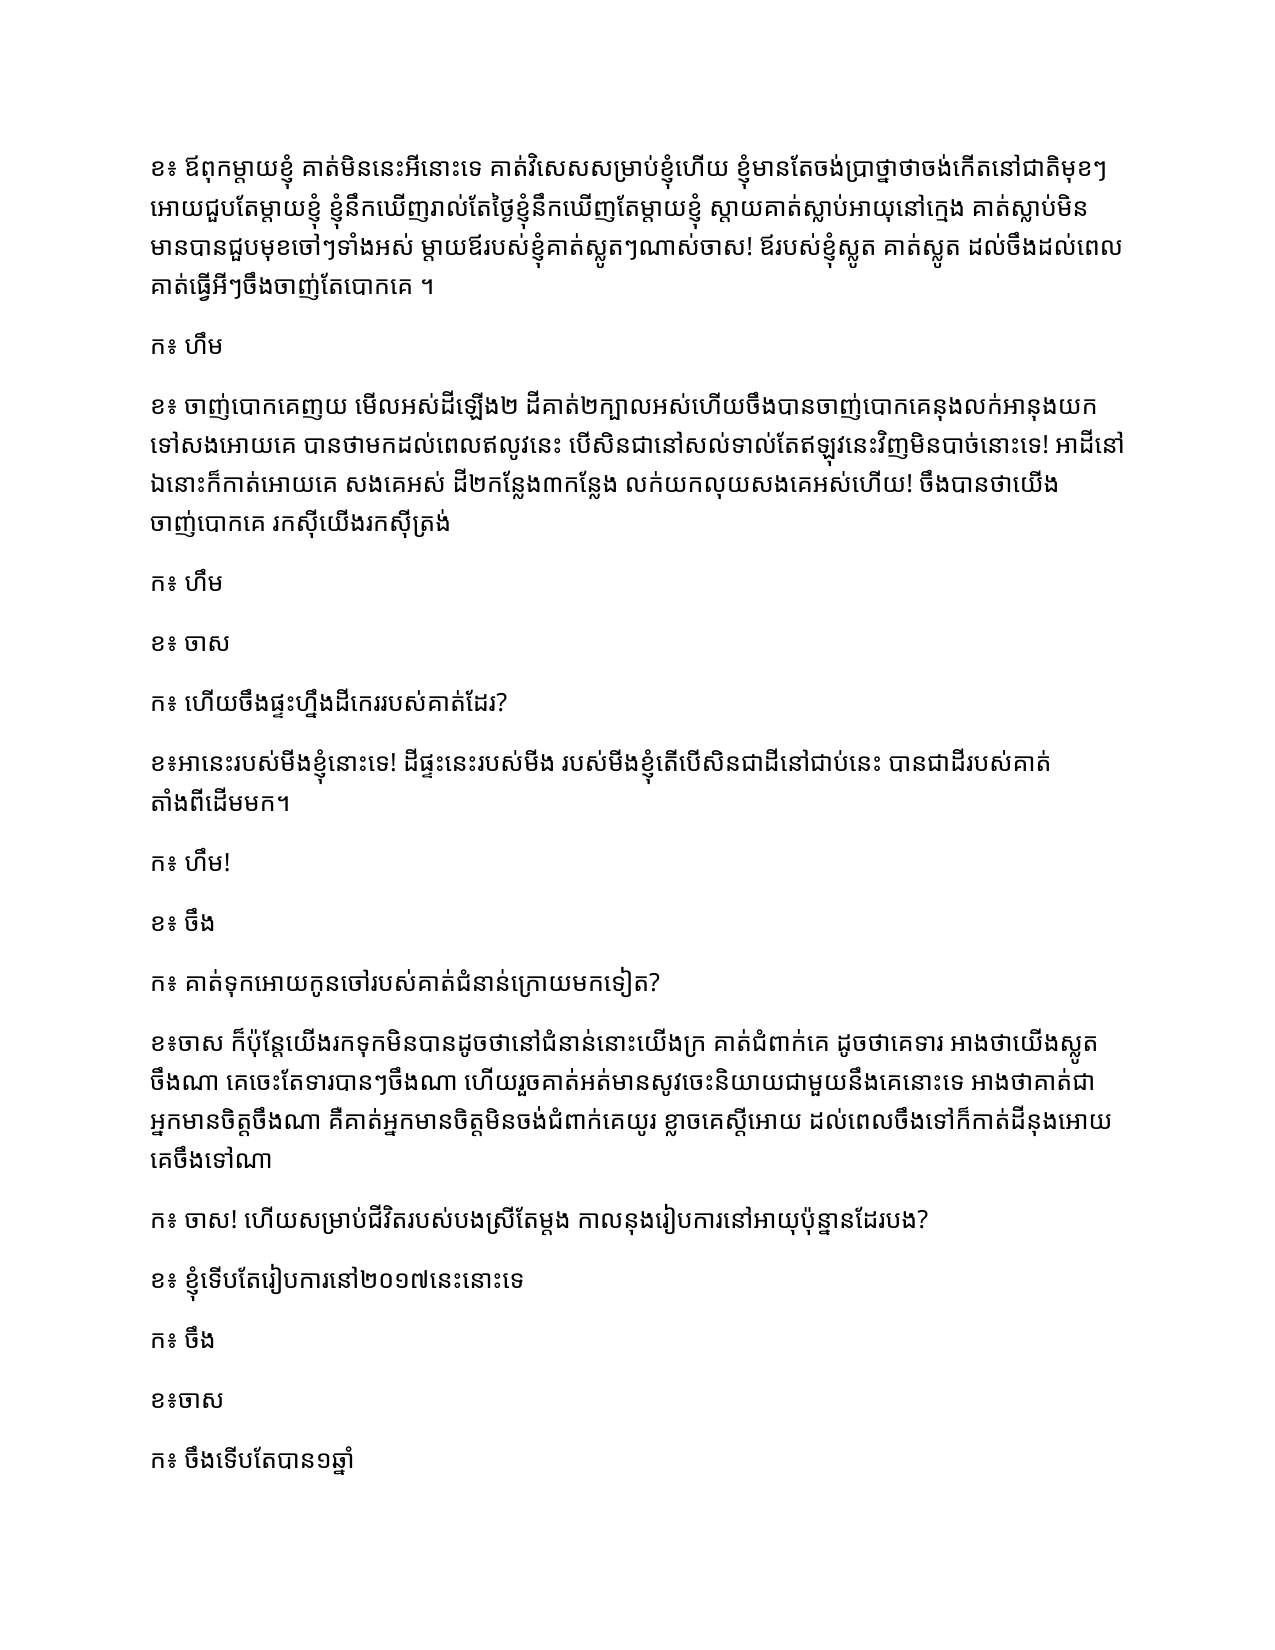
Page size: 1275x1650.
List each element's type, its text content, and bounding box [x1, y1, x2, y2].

text ក៖ ចាស! ហើយសម្រាប់ជីវិតរបស់បងស្រីតែម្តង កាលនុងរៀបការនៅអាយុប៉ុន្នានដែរបង? [150, 1202, 1125, 1236]
text ក៖ ហើយចឹងផ្ទះហ្នឹងដីកេររបស់គាត់ដែរ? [150, 685, 1125, 719]
text ខ៖ ខ្ញុំទើបតែរៀបការនៅ២០១៧នេះនោះទេ [150, 1262, 1125, 1296]
text ខ៖ ចាញ់បោកគេញយ មើលអស់ដីឡើង២ ដីគាត់២ក្បាលអស់ហើយចឹងបានចាញ់បោកគេនុងលក់អានុងយកទៅសងអោយគេ បានថាមកដល់ពេលឥលូវនេះ បើសិនជានៅសល់ទាល់តែឥឡុវនេះវិញមិនបាច់នោះទេ! អាដីនៅឯនោះក៏កាត់អោយគេ សងគេអស់ ដី២កន្លែង៣កន្លែង លក់យកលុយសងគេអស់ហើយ! ចឹងបានថាយើងចាញ់បោកគេ រកស៊ីយើងរកស៊ីត្រង់ [150, 387, 1125, 539]
text ក៖ ហឹម [150, 327, 1125, 362]
text ក៖ ហឹម [150, 565, 1125, 599]
text ក៖ ចឹង [150, 1322, 1125, 1356]
text ខ៖អានេះរបស់មីងខ្ញុំនោះទេ! ដីផ្ទះនេះរបស់មីង របស់មីងខ្ញុំតើបើសិនជាដីនៅជាប់នេះ បានជាដីរបស់គាត់តាំងពីដើមមក។ [150, 745, 1125, 818]
text ខ៖​ចាស [150, 1382, 1125, 1416]
text ក៖ ចឹងទើបតែបាន១ឆ្នាំ [150, 1442, 1125, 1476]
text ខ៖ ចាស [150, 625, 1125, 659]
text ខ៖ ចឹង [150, 904, 1125, 938]
text ក៖​ គាត់ទុកអោយកូនចៅរបស់គាត់ជំនាន់ក្រោយមកទៀត? [150, 964, 1125, 998]
text ខ៖ ឪពុកម្តាយខ្ញុំ គាត់មិននេះអីនោះទេ​ គាត់វិសេសសម្រាប់ខ្ញុំហើយ ខ្ញុំមានតែចង់ប្រាថ្នាថាចង់កើតនៅជាតិមុខៗអោយជួបតែម្តាយខ្ញុំ ខ្ញុំនឹកឃើញរាល់តែថ្ងៃខ្ញុំនឹកឃើញតែម្តាយខ្ញុំ ស្តាយគាត់ស្លាប់អាយុនៅក្មេង គាត់ស្លាប់មិនមានបានជួបមុខចៅៗទាំងអស់ ម្តាយឪរបស់ខ្ញុំគាត់ស្លូតៗណាស់ចាស! ឪរបស់ខ្ញុំស្លូត គាត់ស្លូត ដល់ចឹងដល់ពេលគាត់ធ្វើអីៗចឹងចាញ់តែបោកគេ ។ [150, 150, 1125, 302]
text ក៖ ហឹម! [150, 844, 1125, 878]
text ខ៖ចាស ក៏ប៉ុន្តែយើងរកទុកមិនបានដូចថានៅជំនាន់នោះយើងក្រ គាត់ជំពាក់គេ ដូចថាគេទារ អាងថាយើងស្លូតចឹងណា គេចេះតែទារបានៗចឹងណា ហើយរួចគាត់អត់មានសូវចេះនិយាយជាមួយនឹងគេនោះទេ អាងថាគាត់ជាអ្នកមានចិត្តចឹងណា គឺគាត់អ្នកមានចិត្តមិនចង់ជំពាក់គេយូរ ខ្លាចគេស្តីអោយ ដល់ពេលចឹងទៅក៏កាត់ដីនុងអោយគេចឹងទៅណា [150, 1024, 1125, 1176]
